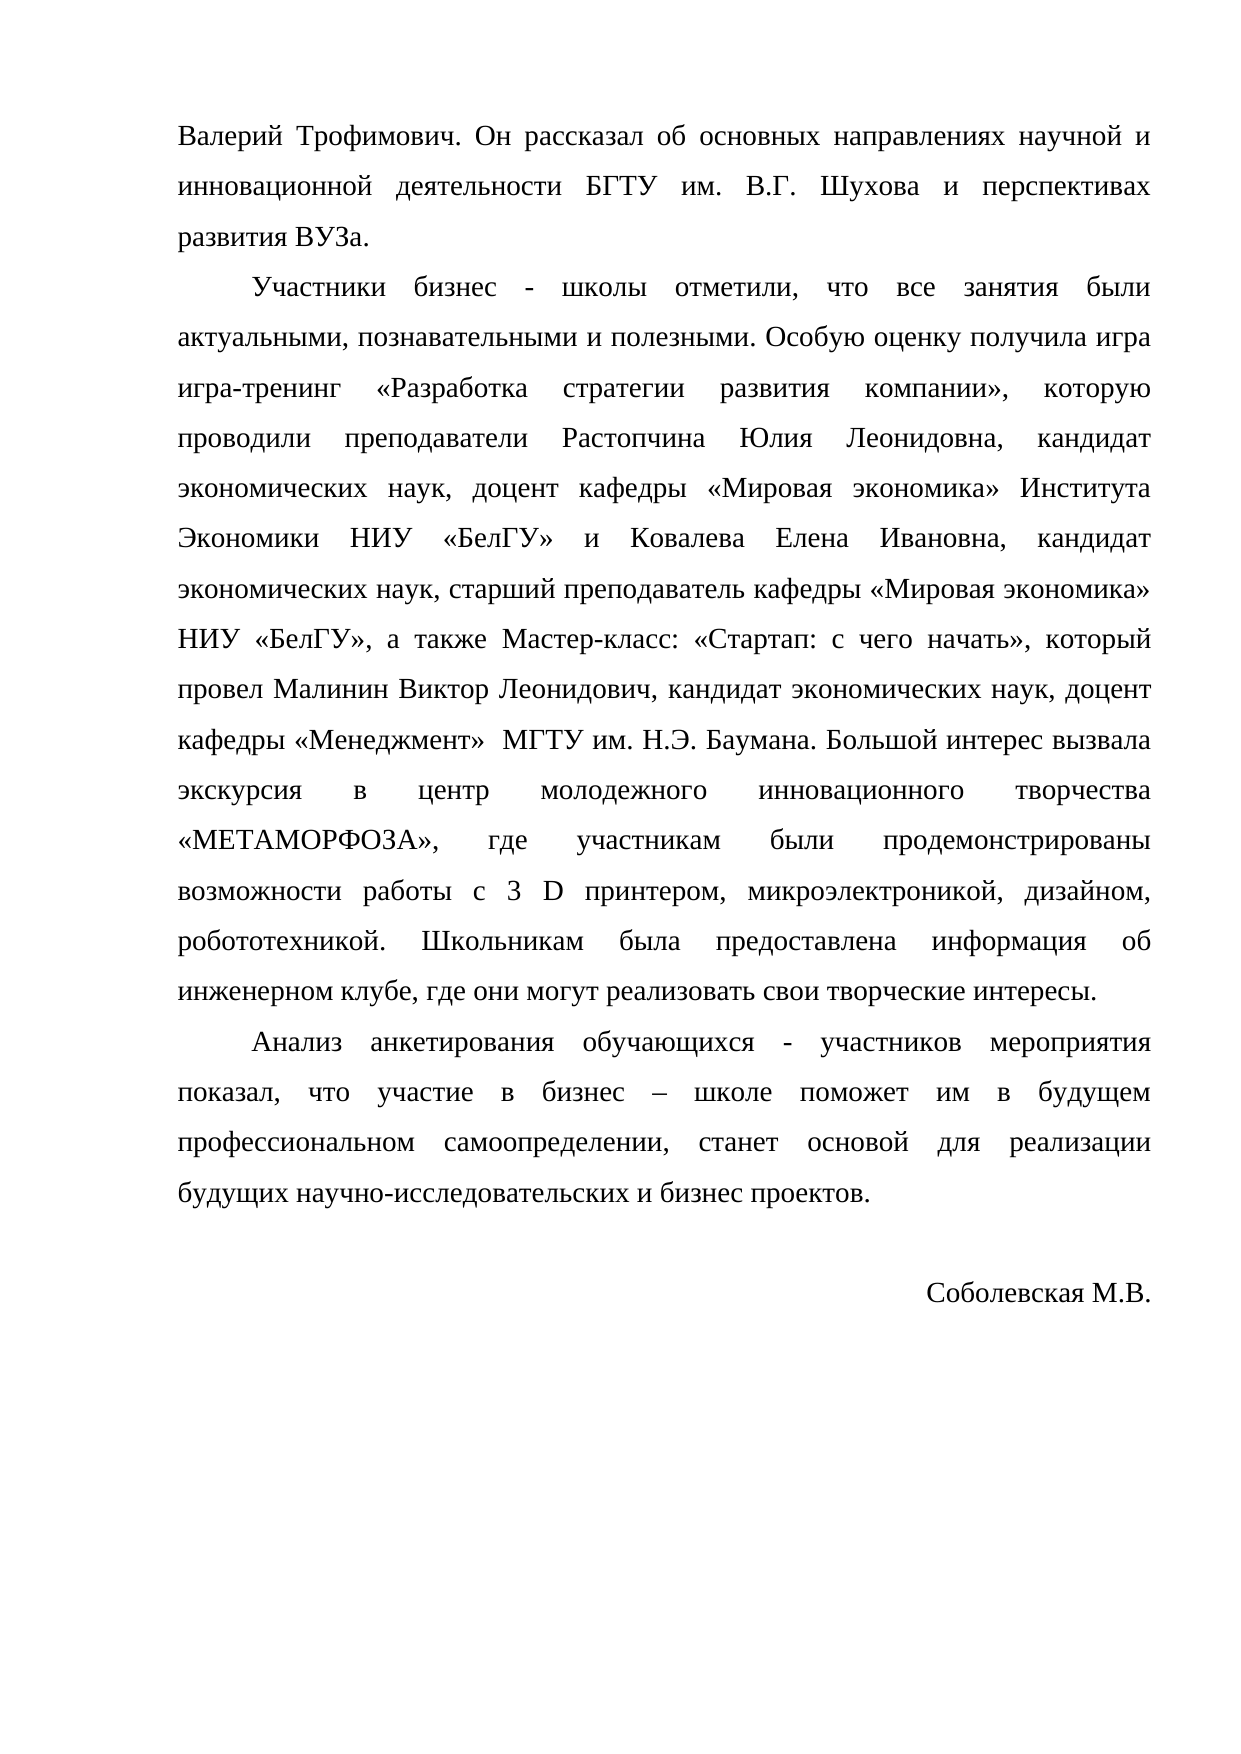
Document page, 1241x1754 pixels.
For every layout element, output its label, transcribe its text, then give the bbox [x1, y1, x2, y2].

text Участники бизнес - школы отметили, что все занятия были актуальными, познавательными и полезными. Особую оценку получила игра игра-тренинг «Разработка стратегии развития компании», которую проводили преподаватели Растопчина Юлия Леонидовна, кандидат экономических наук, доцент кафедры «Мировая экономика» Института Экономики НИУ «БелГУ» и Ковалева Елена Ивановна, кандидат экономических наук, старший преподаватель кафедры «Мировая экономика» НИУ «БелГУ», а также Мастер-класс: «Стартап: с чего начать», который провел Малинин Виктор Леонидович, кандидат экономических наук, доцент кафедры «Менеджмент» МГТУ им. Н.Э. Баумана. Большой интерес вызвала экскурсия в центр молодежного инновационного творчества «МЕТАМОРФОЗА», где участникам были продемонстрированы возможности работы с 3 D принтером, микроэлектроникой, дизайном, робототехникой. Школьникам была предоставлена информация об инженерном клубе, где они могут реализовать свои творческие интересы. [177, 269, 1152, 1007]
text Соболевская М.В. [177, 1275, 1152, 1309]
text Анализ анкетирования обучающихся - участников мероприятия показал, что участие в бизнес – школе поможет им в будущем профессиональном самоопределении, станет основой для реализации будущих научно-исследовательских и бизнес проектов. [177, 1024, 1152, 1208]
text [177, 118, 1152, 252]
